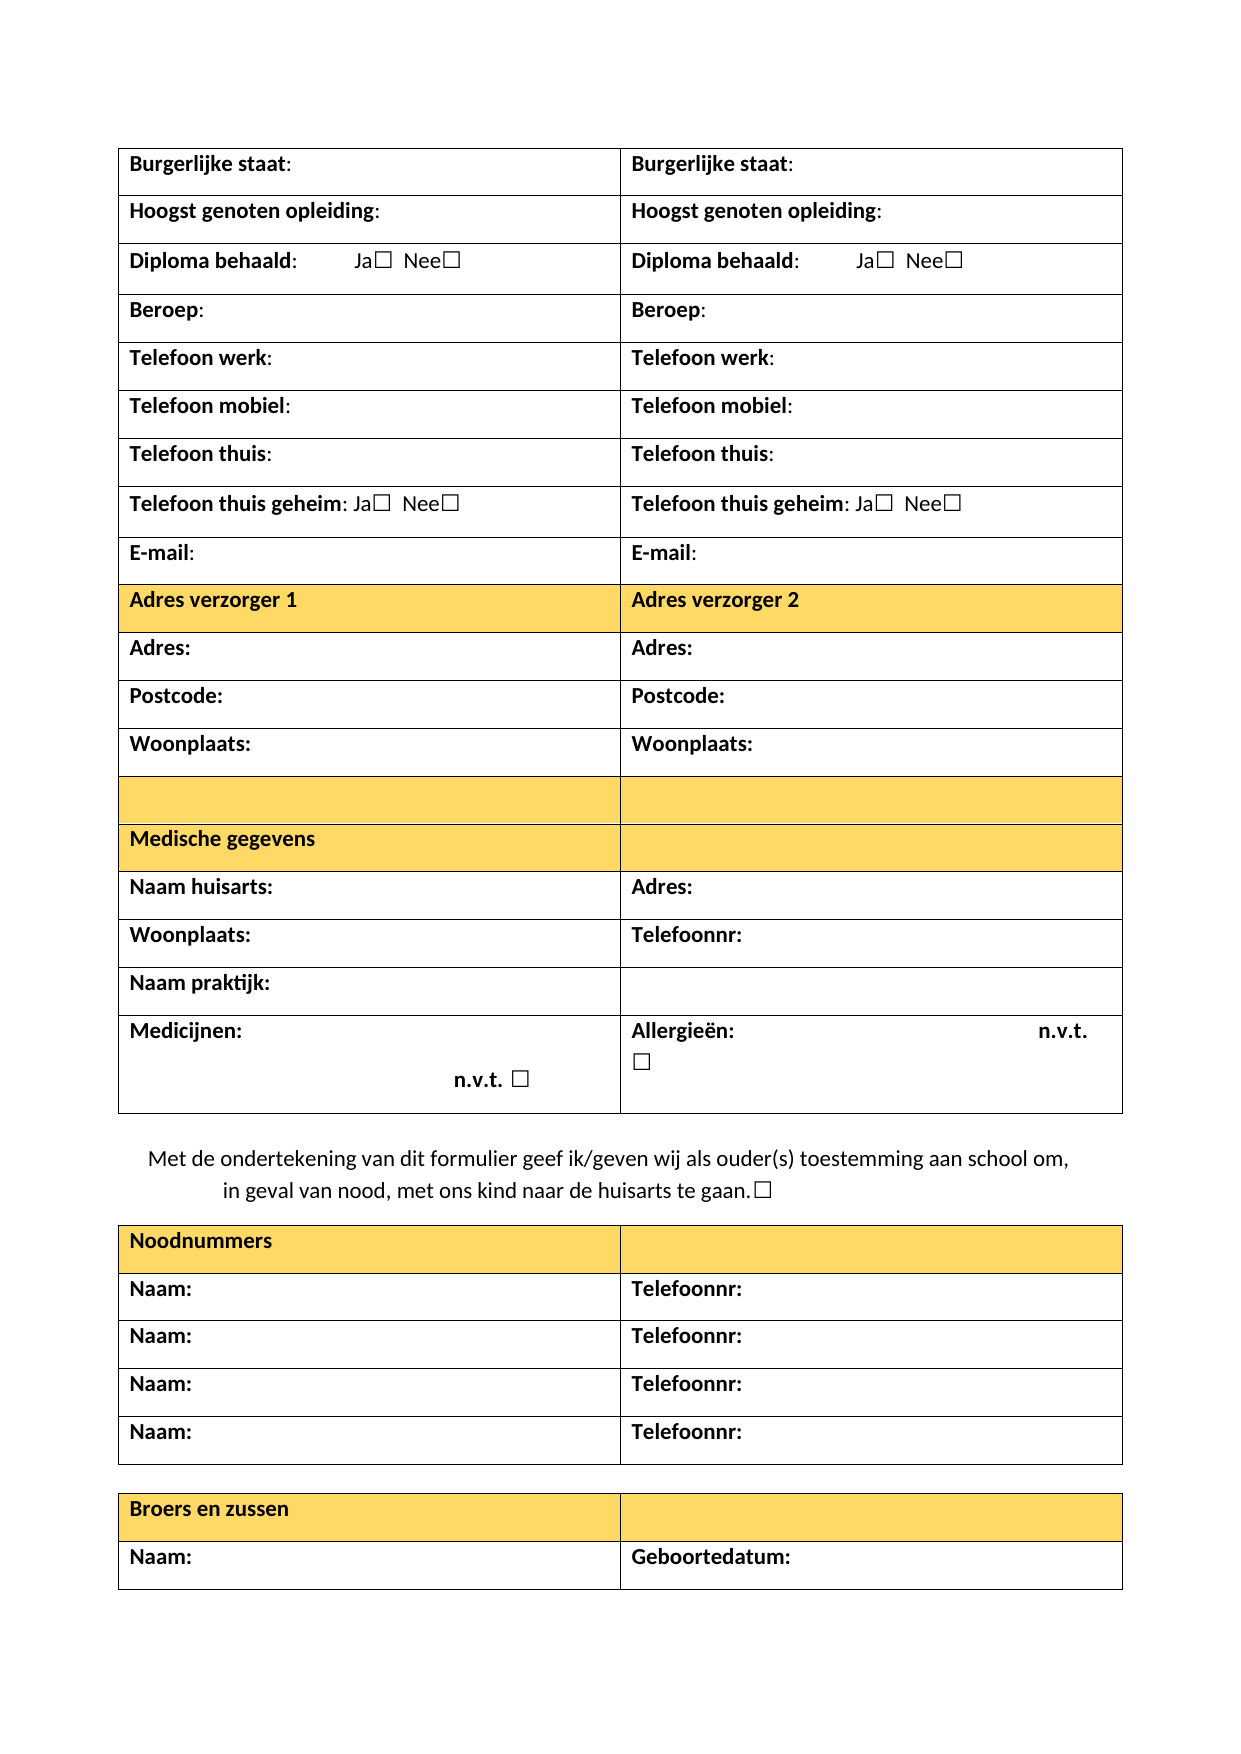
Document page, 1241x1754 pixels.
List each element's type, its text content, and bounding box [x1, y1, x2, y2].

table_cell E-mail: [119, 538, 620, 584]
table_cell Adres: [621, 633, 1122, 680]
table_cell Medische gegevens [119, 825, 620, 871]
text Met de ondertekening van dit formulier geef ik/geven wij als ouder(s) toestemming aan school om, in geval van nood, met ons kind naar de huisarts te gaan.☐ [148, 1144, 1093, 1206]
table_cell Medicijnen: n.v.t. ☐ [119, 1016, 620, 1113]
table_cell Allergieën: n.v.t. ☐ [621, 1016, 1122, 1113]
table_cell E-mail: [621, 538, 1122, 584]
table_cell Burgerlijke staat: [621, 149, 1122, 195]
table_cell Naam praktijk: [119, 968, 620, 1015]
table_cell Woonplaats: [621, 729, 1122, 776]
table_cell Beroep: [119, 295, 620, 342]
table_header [621, 1226, 1122, 1273]
table_cell Telefoon thuis: [621, 439, 1122, 486]
table_cell Postcode: [119, 681, 620, 728]
table_cell Geboortedatum: [621, 1542, 1122, 1588]
table_cell Telefoonnr: [621, 1321, 1122, 1368]
table_cell Adres: [621, 872, 1122, 919]
table_cell Naam: [119, 1274, 620, 1320]
table_cell Telefoon thuis geheim: Ja☐ Nee☐ [119, 487, 620, 537]
table_cell Hoogst genoten opleiding: [119, 196, 620, 243]
table_cell Telefoonnr: [621, 1417, 1122, 1464]
table_header Noodnummers [119, 1226, 620, 1273]
table_cell Telefoonnr: [621, 1369, 1122, 1416]
table_cell [621, 777, 1122, 823]
table_cell [621, 825, 1122, 871]
table_cell Naam huisarts: [119, 872, 620, 919]
table_cell Telefoon thuis: [119, 439, 620, 486]
table_cell Naam: [119, 1542, 620, 1588]
table_cell Telefoon mobiel: [119, 391, 620, 438]
table_header Broers en zussen [119, 1494, 620, 1541]
table_cell [119, 777, 620, 823]
table_cell Adres verzorger 2 [621, 585, 1122, 632]
table_cell Telefoonnr: [621, 920, 1122, 967]
table_header [621, 1494, 1122, 1541]
table_cell Telefoon thuis geheim: Ja☐ Nee☐ [621, 487, 1122, 537]
table_cell Telefoon mobiel: [621, 391, 1122, 438]
table_cell Woonplaats: [119, 920, 620, 967]
table_cell [621, 968, 1122, 1015]
table_cell Hoogst genoten opleiding: [621, 196, 1122, 243]
table_cell Diploma behaald: Ja☐ Nee☐ [621, 244, 1122, 294]
table_cell Postcode: [621, 681, 1122, 728]
table_cell Burgerlijke staat: [119, 149, 620, 195]
table_cell Adres: [119, 633, 620, 680]
table_cell Naam: [119, 1321, 620, 1368]
table_cell Woonplaats: [119, 729, 620, 776]
table_cell Beroep: [621, 295, 1122, 342]
table_cell Telefoon werk: [621, 343, 1122, 390]
table_cell Naam: [119, 1369, 620, 1416]
table_cell Telefoonnr: [621, 1274, 1122, 1320]
table_cell Naam: [119, 1417, 620, 1464]
table_cell Adres verzorger 1 [119, 585, 620, 632]
table_cell Telefoon werk: [119, 343, 620, 390]
table_cell Diploma behaald: Ja☐ Nee☐ [119, 244, 620, 294]
